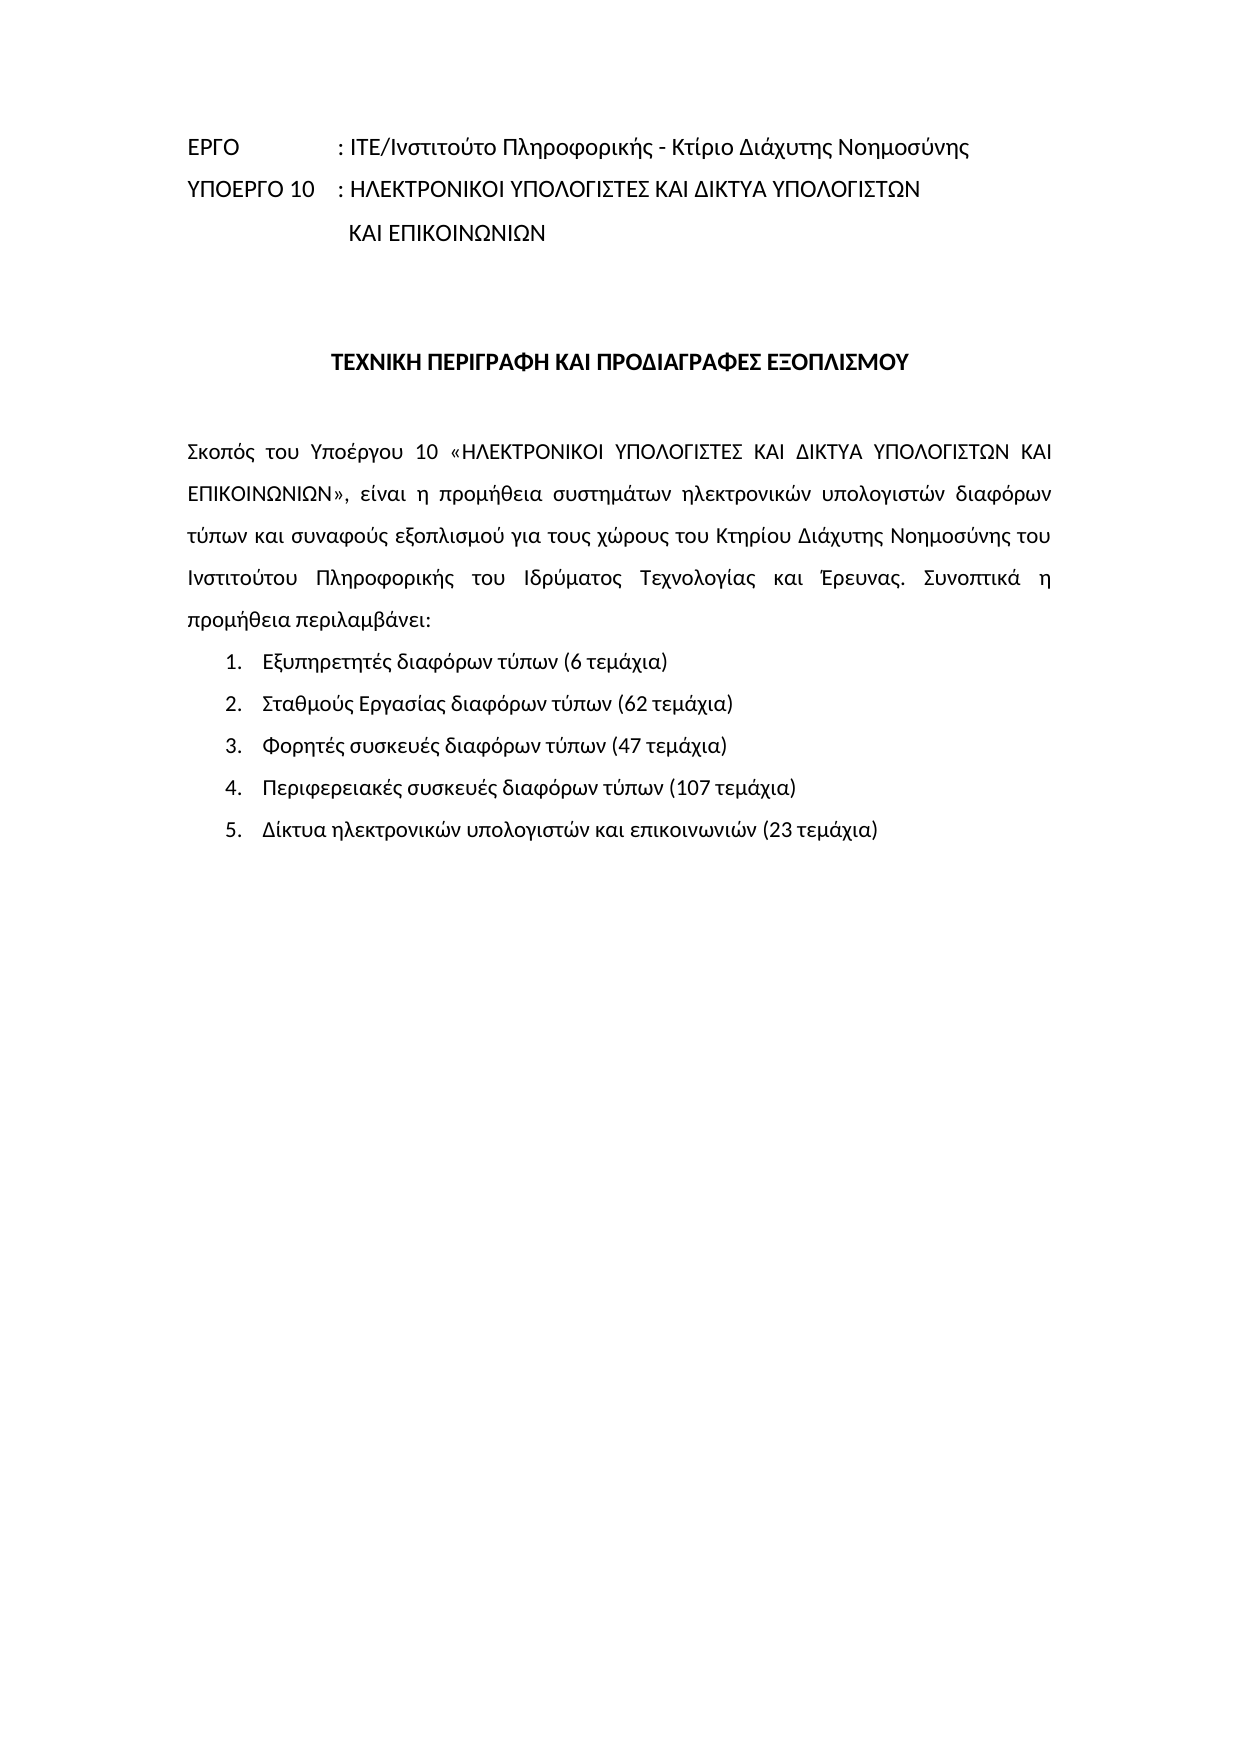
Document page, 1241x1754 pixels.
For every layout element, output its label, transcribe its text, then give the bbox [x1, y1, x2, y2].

list Εξυπηρετητές διαφόρων τύπων (6 τεμάχια) [225, 647, 1053, 675]
list Δίκτυα ηλεκτρονικών υπολογιστών και επικοινωνιών (23 τεμάχια) [225, 815, 1053, 843]
list Φορητές συσκευές διαφόρων τύπων (47 τεμάχια) [225, 731, 1053, 759]
text Σκοπός του Υποέργου 10 «ΗΛΕΚΤΡΟΝΙΚΟΙ ΥΠΟΛΟΓΙΣΤΕΣ ΚΑΙ ΔΙΚΤΥΑ ΥΠΟΛΟΓΙΣΤΩΝ ΚΑΙ ΕΠΙΚΟΙΝΩΝΙΩΝ», είναι η προμήθεια συστημάτων ηλεκτρονικών υπολογιστών διαφόρων τύπων και συναφούς εξοπλισμού για τους χώρους του Κτηρίου Διάχυτης Νοημοσύνης του Ινστιτούτου Πληροφορικής του Ιδρύματος Τεχνολογίας και Έρευνας. Συνοπτικά η προμήθεια περιλαμβάνει: [187, 437, 1053, 633]
text ΚΑΙ ΕΠΙΚΟΙΝΩΝΙΩΝ [337, 217, 1053, 247]
text ΤΕΧΝΙΚΗ ΠΕΡΙΓΡΑΦΗ ΚΑΙ ΠΡΟΔΙΑΓΡΑΦΕΣ ΕΞΟΠΛΙΣΜΟΥ [187, 346, 1053, 376]
text ΕΡΓΟ : ΙΤΕ/Ινστιτούτο Πληροφορικής - Κτίριο Διάχυτης Νοημοσύνης [187, 131, 1053, 161]
list Περιφερειακές συσκευές διαφόρων τύπων (107 τεμάχια) [225, 773, 1053, 801]
text ΥΠΟΕΡΓΟ 10 : ΗΛΕΚΤΡΟΝΙΚΟΙ ΥΠΟΛΟΓΙΣΤΕΣ ΚΑΙ ΔΙΚΤΥΑ ΥΠΟΛΟΓΙΣΤΩΝ [187, 174, 1053, 204]
list Σταθμούς Εργασίας διαφόρων τύπων (62 τεμάχια) [225, 689, 1053, 717]
